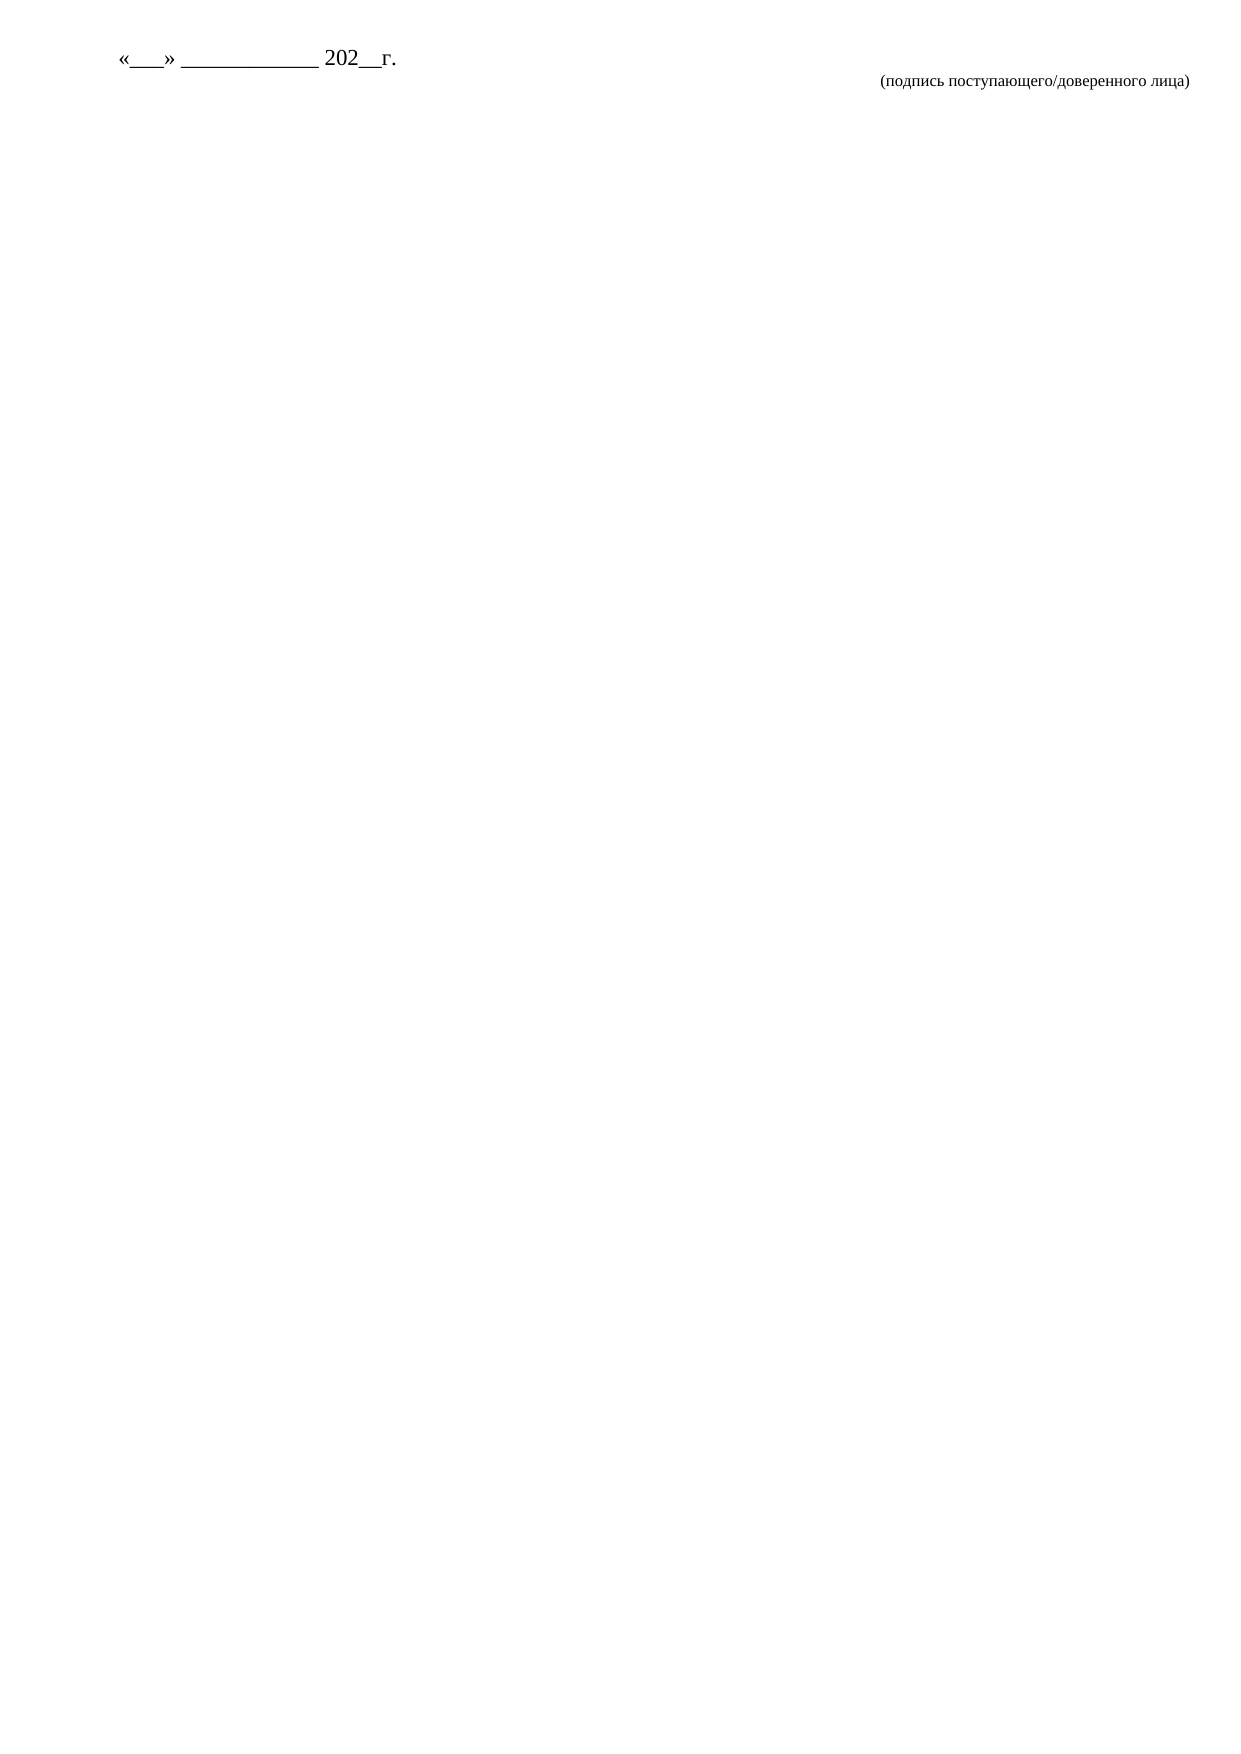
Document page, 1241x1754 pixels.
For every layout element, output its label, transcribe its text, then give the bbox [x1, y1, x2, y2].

text (подпись поступающего/доверенного лица) [88, 71, 1196, 90]
text «___» ____________ 202__г. [118, 44, 1211, 71]
